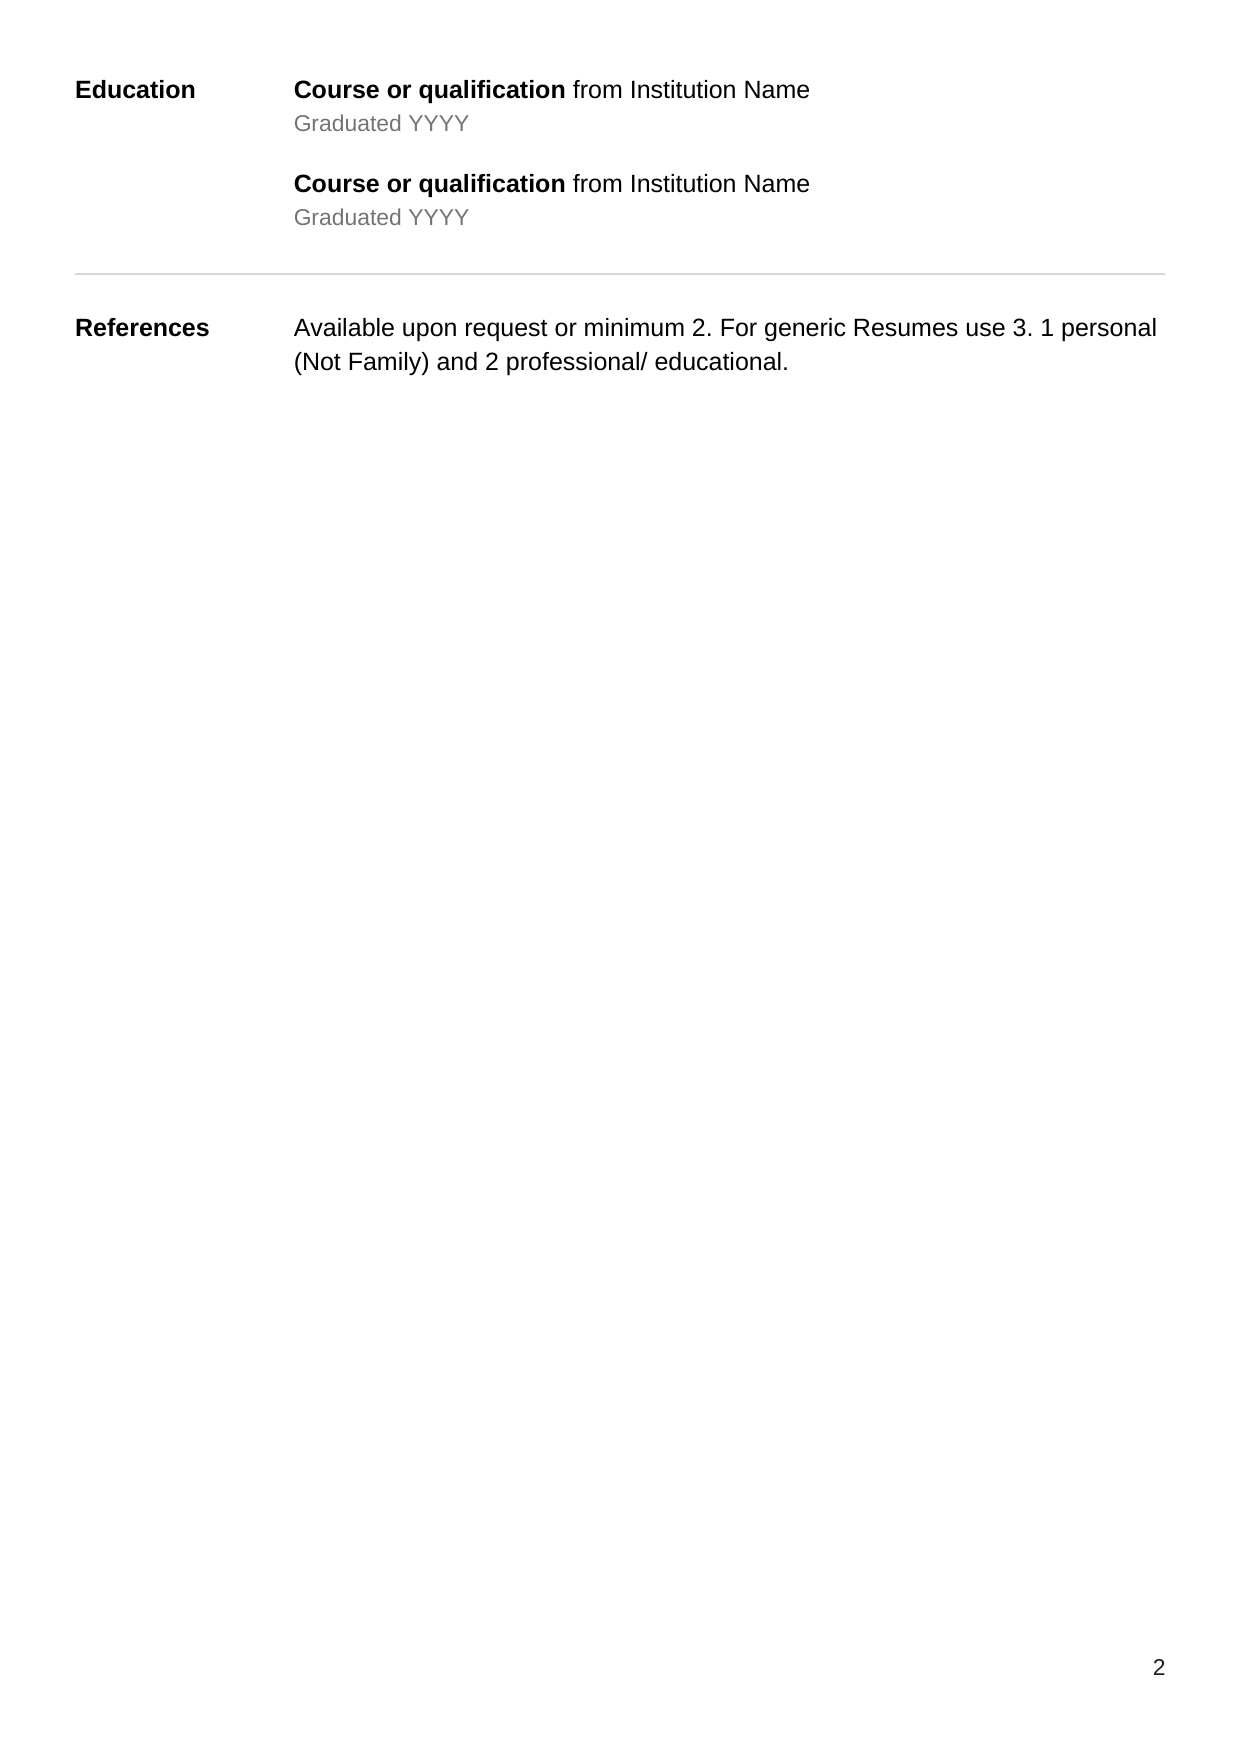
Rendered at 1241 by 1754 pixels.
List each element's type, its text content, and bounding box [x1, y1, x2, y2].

text Education Course or qualification from Institution Name [75, 75, 1165, 104]
text References Available upon request or minimum 2. For generic Resumes use 3. 1 personal (Not Family) and 2 professional/ educational. [75, 313, 1165, 376]
text Graduated YYYY [75, 204, 1165, 230]
text Course or qualification from Institution Name [75, 169, 1165, 198]
text Graduated YYYY [75, 109, 1165, 136]
